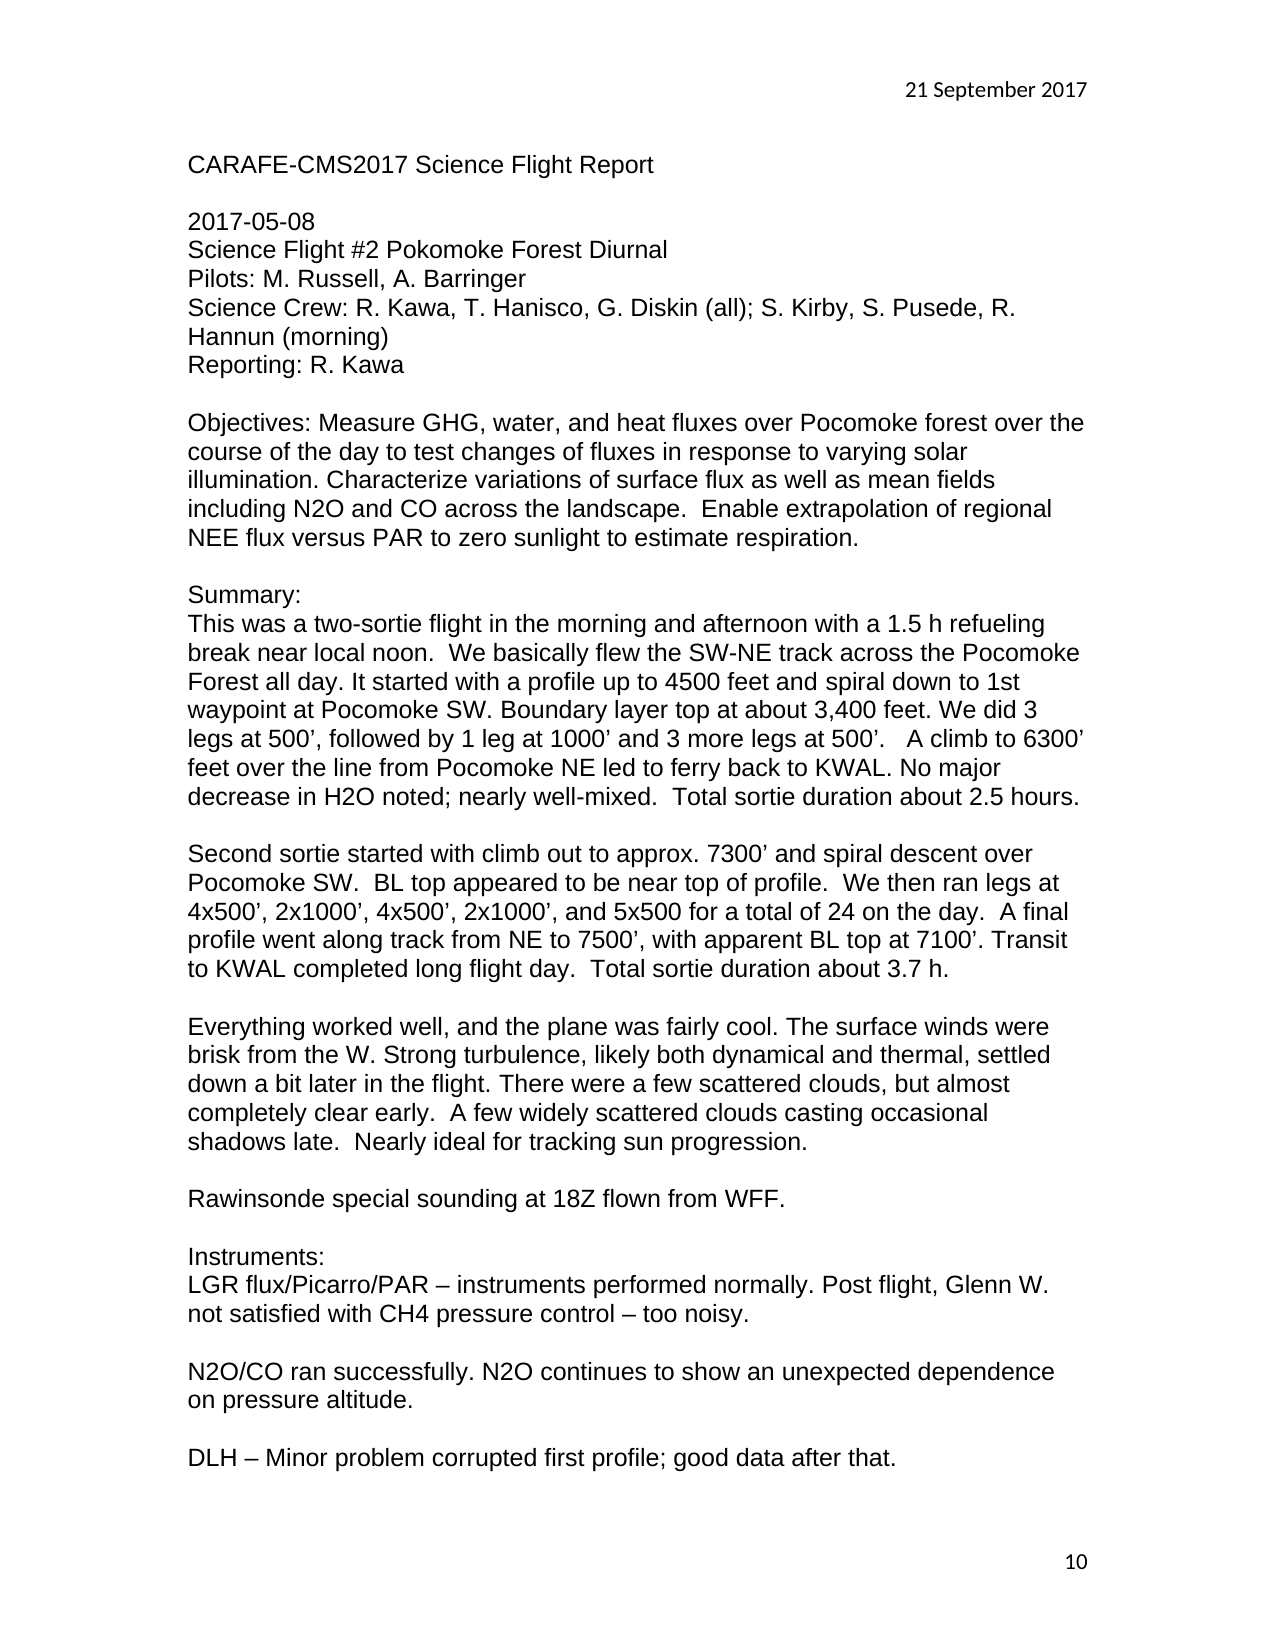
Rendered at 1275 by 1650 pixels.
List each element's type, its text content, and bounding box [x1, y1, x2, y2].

text CARAFE-CMS2017 Science Flight Report [187, 150, 1087, 207]
text This was a two-sortie flight in the morning and afternoon with a 1.5 h refueling break near local noon. We basically flew the SW-NE track across the Pocomoke Forest all day. It started with a profile up to 4500 feet and spiral down to 1st waypoint at Pocomoke SW. Boundary layer top at about 3,400 feet. We did 3 legs at 500’, followed by 1 leg at 1000’ and 3 more legs at 500’. A climb to 6300’ feet over the line from Pocomoke NE led to ferry back to KWAL. No major decrease in H2O noted; nearly well-mixed. Total sortie duration about 2.5 hours. [187, 609, 1087, 811]
text Pilots: M. Russell, A. Barringer Science Crew: R. Kawa, T. Hanisco, G. Diskin (all); S. Kirby, S. Pusede, R. Hannun (morning) [187, 264, 1087, 351]
text Science Flight #2 Pokomoke Forest Diurnal [187, 236, 1087, 264]
text LGR flux/Picarro/PAR – instruments performed normally. Post flight, Glenn W. not satisfied with CH4 pressure control – too noisy. [187, 1271, 1087, 1328]
text Rawinsonde special sounding at 18Z flown from WFF. [187, 1184, 1087, 1213]
text Objectives: Measure GHG, water, and heat fluxes over Pocomoke forest over the course of the day to test changes of fluxes in response to varying solar illumination. Characterize variations of surface flux as well as mean fields including N2O and CO across the landscape. Enable extrapolation of regional NEE flux versus PAR to zero sunlight to estimate respiration. [187, 408, 1087, 552]
text Instruments: [187, 1242, 1087, 1271]
text Reporting: R. Kawa [187, 351, 1087, 379]
text Summary: [187, 581, 1087, 609]
text Second sortie started with climb out to approx. 7300’ and spiral descent over Pocomoke SW. BL top appeared to be near top of profile. We then ran legs at 4x500’, 2x1000’, 4x500’, 2x1000’, and 5x500 for a total of 24 on the day. A final profile went along track from NE to 7500’, with apparent BL top at 7100’. Transit to KWAL completed long flight day. Total sortie duration about 3.7 h. [187, 839, 1087, 983]
text 2017-05-08 [187, 207, 1087, 236]
text DLH – Minor problem corrupted first profile; good data after that. [187, 1443, 1087, 1472]
text Everything worked well, and the plane was fairly cool. The surface winds were brisk from the W. Strong turbulence, likely both dynamical and thermal, settled down a bit later in the flight. There were a few scattered clouds, but almost completely clear early. A few widely scattered clouds casting occasional shadows late. Nearly ideal for tracking sun progression. [187, 1012, 1087, 1156]
text N2O/CO ran successfully. N2O continues to show an unexpected dependence on pressure altitude. [187, 1357, 1087, 1414]
